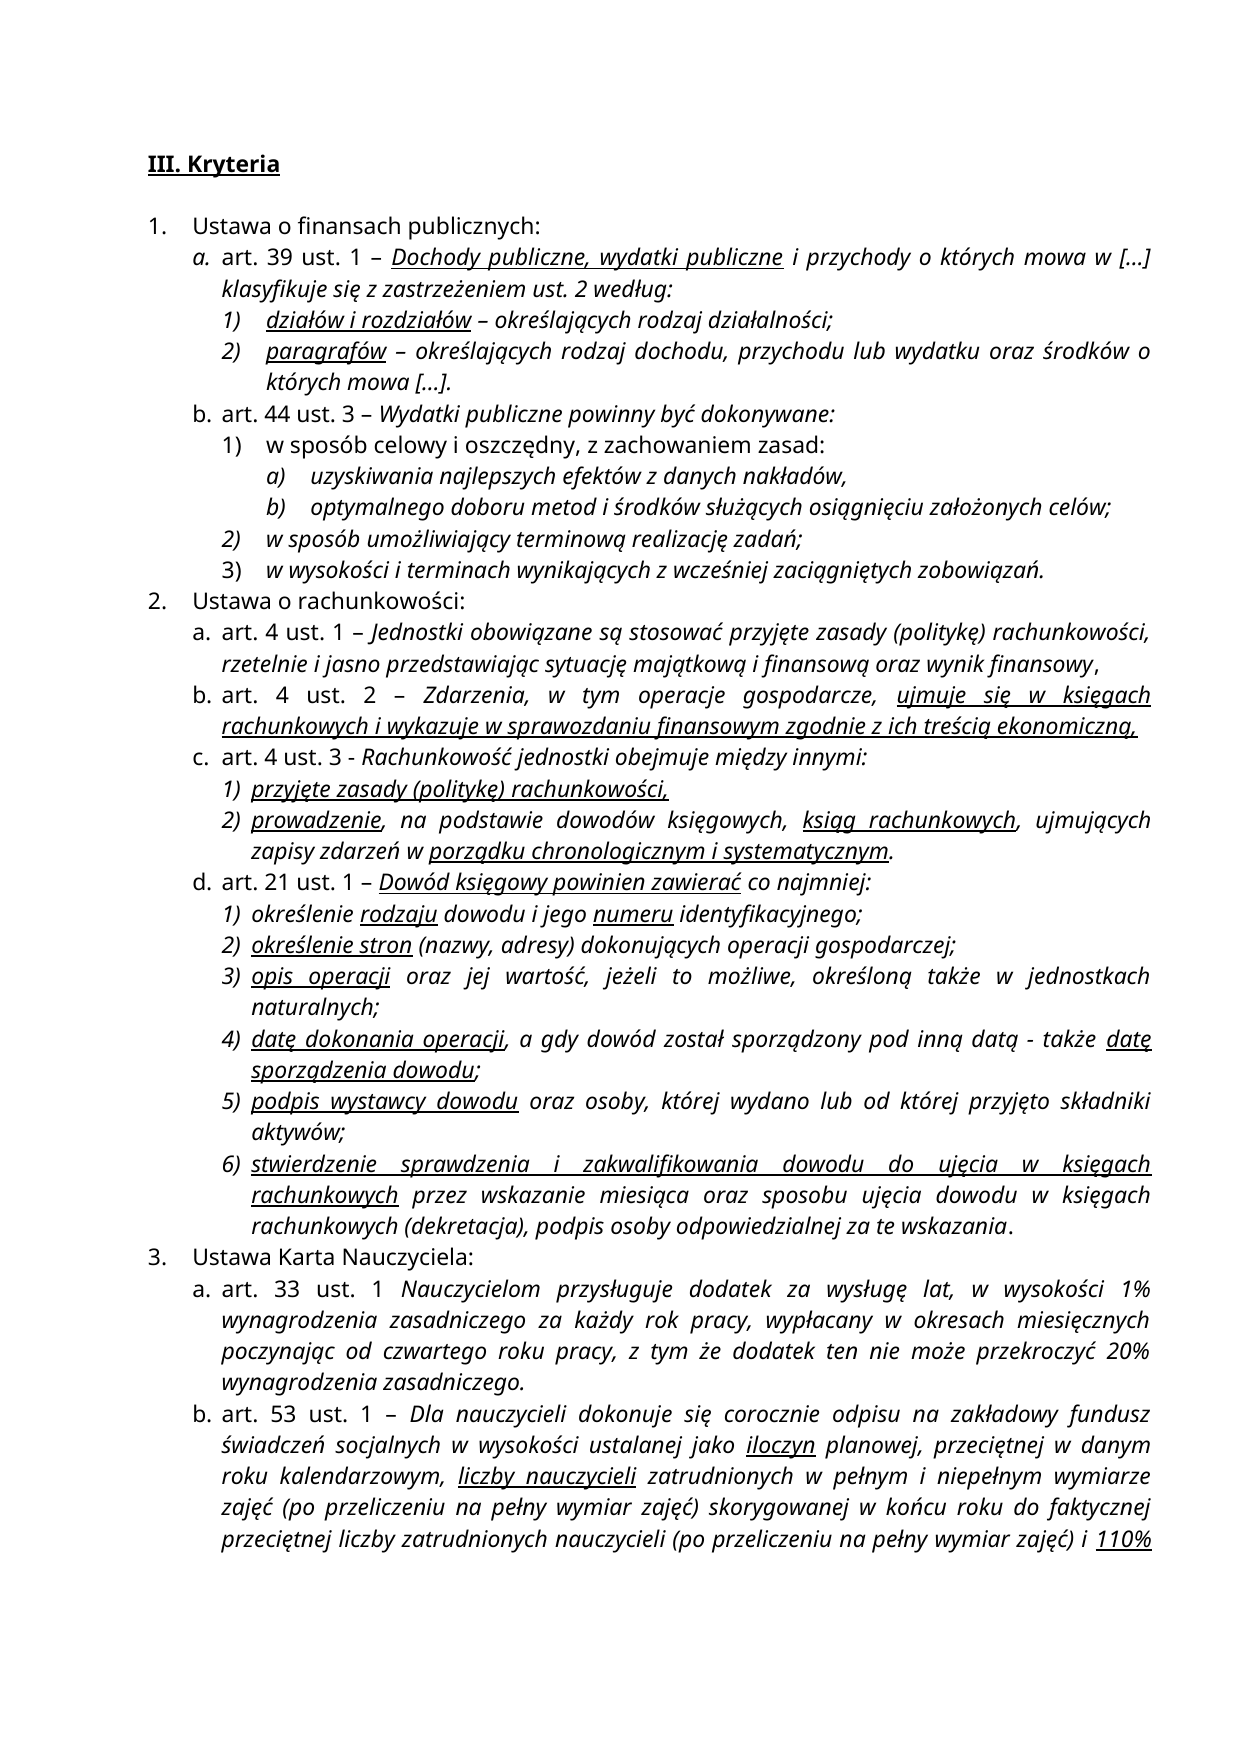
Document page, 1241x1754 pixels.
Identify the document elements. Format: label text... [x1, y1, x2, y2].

list Ustawa o finansach publicznych: [148, 210, 1154, 241]
list w sposób celowy i oszczędny, z zachowaniem zasad: [221, 429, 1154, 460]
list podpis wystawcy dowodu oraz osoby, której wydano lub od której przyjęto składniki aktywów; [221, 1085, 1154, 1148]
list art. 4 ust. 1 – Jednostki obowiązane są stosować przyjęte zasady (politykę) rachunkowości, rzetelnie i jasno przedstawiając sytuację majątkową i finansową oraz wynik finansowy, [192, 616, 1154, 679]
text 2) prowadzenie, na podstawie dowodów księgowych, ksiąg rachunkowych, ujmujących zapisy zdarzeń w porządku chronologicznym i systematycznym. [221, 804, 1154, 866]
list działów i rozdziałów – określających rodzaj działalności; [221, 304, 1154, 335]
list datę dokonania operacji, a gdy dowód został sporządzony pod inną datą - także datę sporządzenia dowodu; [221, 1023, 1154, 1085]
list określenie stron (nazwy, adresy) dokonujących operacji gospodarczej; [221, 929, 1154, 960]
list art. 33 ust. 1 Nauczycielom przysługuje dodatek za wysługę lat, w wysokości 1% wynagrodzenia zasadniczego za każdy rok pracy, wypłacany w okresach miesięcznych poczynając od czwartego roku pracy, z tym że dodatek ten nie może przekroczyć 20% wynagrodzenia zasadniczego. [192, 1273, 1154, 1398]
list art. 4 ust. 3 - Rachunkowość jednostki obejmuje między innymi: [192, 741, 1154, 773]
list opis operacji oraz jej wartość, jeżeli to możliwe, określoną także w jednostkach naturalnych; [221, 960, 1154, 1023]
list art. 21 ust. 1 – Dowód księgowy powinien zawierać co najmniej: [192, 866, 1154, 898]
text a) uzyskiwania najlepszych efektów z danych nakładów, [266, 460, 1154, 491]
list Ustawa o rachunkowości: [148, 585, 1154, 616]
list art. 4 ust. 2 – Zdarzenia, w tym operacje gospodarcze, ujmuje się w księgach rachunkowych i wykazuje w sprawozdaniu finansowym zgodnie z ich treścią ekonomiczną, [192, 679, 1154, 741]
list paragrafów – określających rodzaj dochodu, przychodu lub wydatku oraz środków o których mowa […]. [221, 335, 1154, 398]
list w sposób umożliwiający terminową realizację zadań; [221, 523, 1154, 554]
list określenie rodzaju dowodu i jego numeru identyfikacyjnego; [221, 898, 1154, 929]
text III. Kryteria [148, 148, 1154, 179]
list Ustawa Karta Nauczyciela: [148, 1241, 1154, 1273]
list art. 39 ust. 1 – Dochody publiczne, wydatki publiczne i przychody o których mowa w […] klasyfikuje się z zastrzeżeniem ust. 2 według: [192, 241, 1154, 304]
list art. 44 ust. 3 – Wydatki publiczne powinny być dokonywane: [192, 398, 1154, 429]
text b) optymalnego doboru metod i środków służących osiągnięciu założonych celów; [266, 491, 1154, 523]
text 1) przyjęte zasady (politykę) rachunkowości, [221, 773, 1154, 804]
text 6) stwierdzenie sprawdzenia i zakwalifikowania dowodu do ujęcia w księgach rachunkowych przez wskazanie miesiąca oraz sposobu ujęcia dowodu w księgach rachunkowych (dekretacja), podpis osoby odpowiedzialnej za te wskazania. [221, 1148, 1154, 1241]
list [192, 1398, 1154, 1554]
list w wysokości i terminach wynikających z wcześniej zaciągniętych zobowiązań. [221, 554, 1154, 585]
